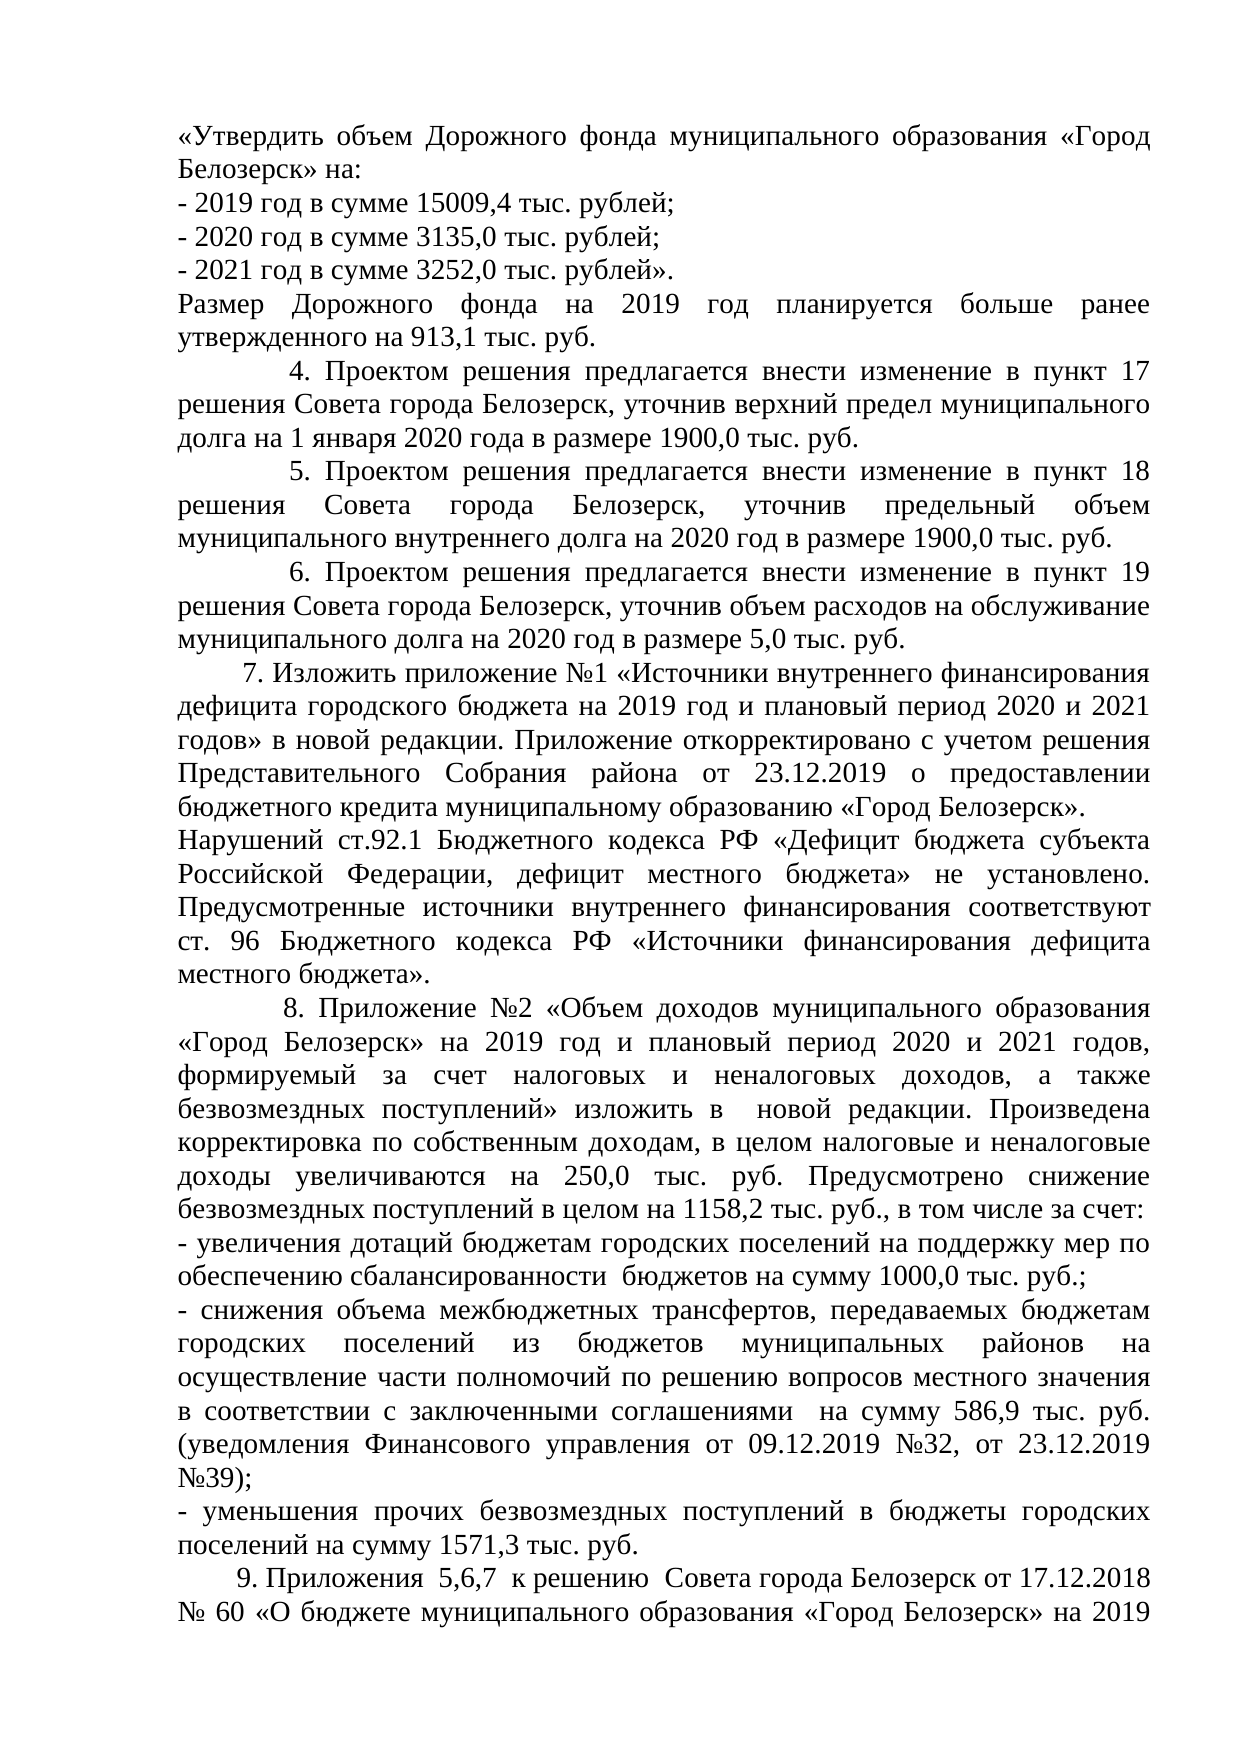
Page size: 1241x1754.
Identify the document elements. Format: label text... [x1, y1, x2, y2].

text 6. Проектом решения предлагается внести изменение в пункт 19 решения Совета города Белозерск, уточнив объем расходов на обслуживание муниципального долга на 2020 год в размере 5,0 тыс. руб. [177, 554, 1152, 655]
text 8. Приложение №2 «Объем доходов муниципального образования «Город Белозерск» на 2019 год и плановый период 2020 и 2021 годов, формируемый за счет налоговых и неналоговых доходов, а также безвозмездных поступлений» изложить в новой редакции. Произведена корректировка по собственным доходам, в целом налоговые и неналоговые доходы увеличиваются на 250,0 тыс. руб. Предусмотрено снижение безвозмездных поступлений в целом на 1158,2 тыс. руб., в том числе за счет: [177, 990, 1152, 1225]
text - снижения объема межбюджетных трансфертов, передаваемых бюджетам городских поселений из бюджетов муниципальных районов на осуществление части полномочий по решению вопросов местного значения в соответствии с заключенными соглашениями на сумму 586,9 тыс. руб. (уведомления Финансового управления от 09.12.2019 №32, от 23.12.2019 №39); [177, 1292, 1152, 1493]
text - 2019 год в сумме 15009,4 тыс. рублей; [177, 185, 1152, 219]
text Нарушений ст.92.1 Бюджетного кодекса РФ «Дефицит бюджета субъекта Российской Федерации, дефицит местного бюджета» не установлено. Предусмотренные источники внутреннего финансирования соответствуют ст. 96 Бюджетного кодекса РФ «Источники финансирования дефицита местного бюджета». [177, 822, 1152, 990]
text - уменьшения прочих безвозмездных поступлений в бюджеты городских поселений на сумму 1571,3 тыс. руб. [177, 1493, 1152, 1560]
text 4. Проектом решения предлагается внести изменение в пункт 17 решения Совета города Белозерск, уточнив верхний предел муниципального долга на 1 января 2020 года в размере 1900,0 тыс. руб. [177, 353, 1152, 453]
text - увеличения дотаций бюджетам городских поселений на поддержку мер по обеспечению сбалансированности бюджетов на сумму 1000,0 тыс. руб.; [177, 1225, 1152, 1292]
text 7. Изложить приложение №1 «Источники внутреннего финансирования дефицита городского бюджета на 2019 год и плановый период 2020 и 2021 годов» в новой редакции. Приложение откорректировано с учетом решения Представительного Собрания района от 23.12.2019 о предоставлении бюджетного кредита муниципальному образованию «Город Белозерск». [177, 655, 1152, 822]
text - 2020 год в сумме 3135,0 тыс. рублей; [177, 219, 1152, 252]
text 5. Проектом решения предлагается внести изменение в пункт 18 решения Совета города Белозерск, уточнив предельный объем муниципального внутреннего долга на 2020 год в размере 1900,0 тыс. руб. [177, 453, 1152, 554]
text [177, 1560, 1152, 1627]
text - 2021 год в сумме 3252,0 тыс. рублей». [177, 252, 1152, 286]
text Размер Дорожного фонда на 2019 год планируется больше ранее утвержденного на 913,1 тыс. руб. [177, 286, 1152, 353]
text «Утвердить объем Дорожного фонда муниципального образования «Город Белозерск» на: [177, 118, 1152, 185]
